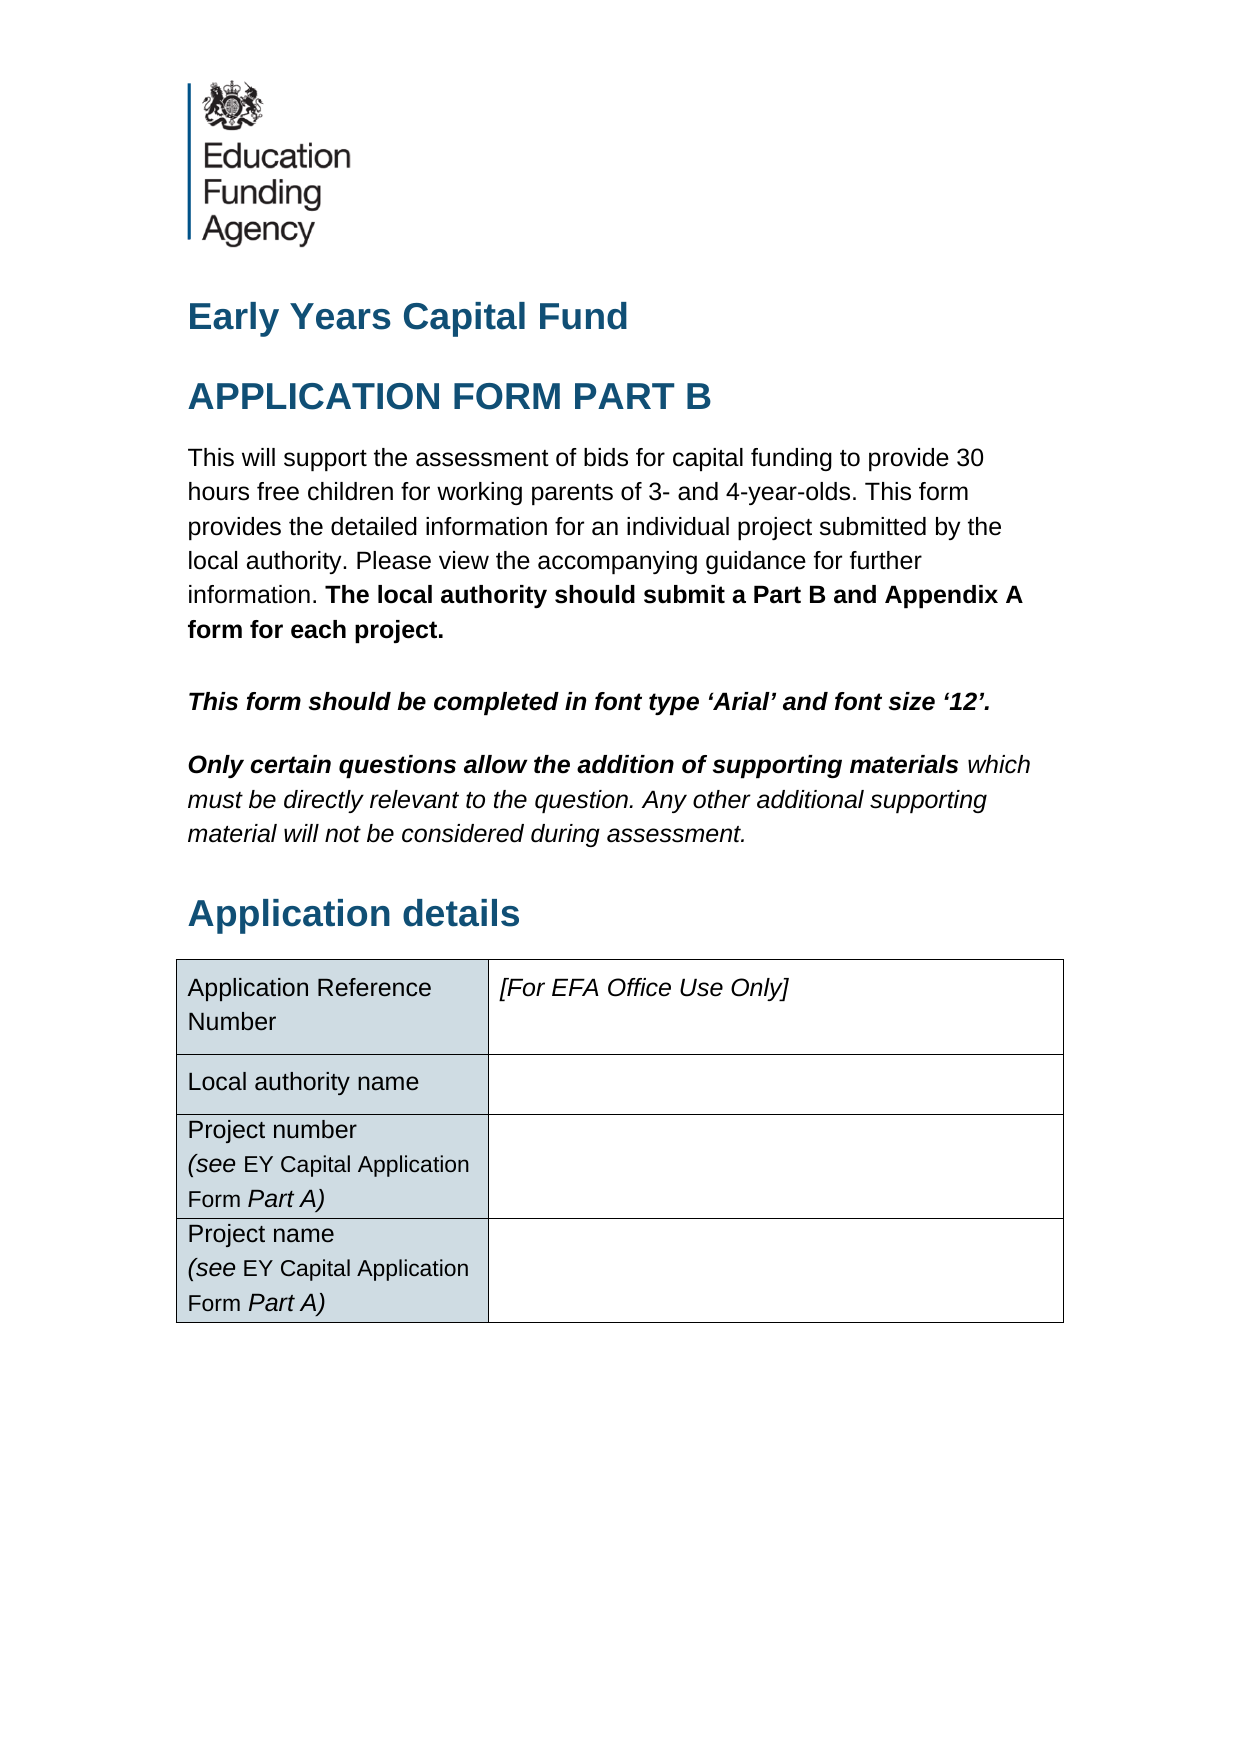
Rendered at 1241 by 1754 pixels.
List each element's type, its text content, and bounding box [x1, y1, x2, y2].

table_cell [489, 1055, 1063, 1114]
table_cell [489, 1219, 1063, 1322]
table_cell Local authority name [177, 1055, 488, 1114]
table_header Application Reference Number [177, 960, 488, 1054]
table_header [For EFA Office Use Only] [489, 960, 1063, 1054]
text This will support the assessment of bids for capital funding to provide 30 hours free children for working parents of 3- and 4-year-olds. This form provides the detailed information for an individual project submitted by the local authority. Please view the accompanying guidance for further information. The local authority should submit a Part B and Appendix A form for each project. [187, 443, 1053, 644]
table_cell Project number (see EY Capital Application Form Part A) [177, 1115, 488, 1218]
table_cell [489, 1115, 1063, 1218]
subtitle APPLICATION FORM PART B [187, 374, 1053, 418]
subtitle Early Years Capital Fund [187, 294, 1053, 337]
subtitle Application details [187, 891, 1053, 934]
table_cell Project name (see EY Capital Application Form Part A) [177, 1219, 488, 1322]
text This form should be completed in font type ‘Arial’ and font size ‘12’. [187, 687, 1053, 716]
text Only certain questions allow the addition of supporting materials which must be directly relevant to the question. Any other additional supporting material will not be considered during assessment. [187, 750, 1053, 848]
picture [187, 73, 363, 252]
